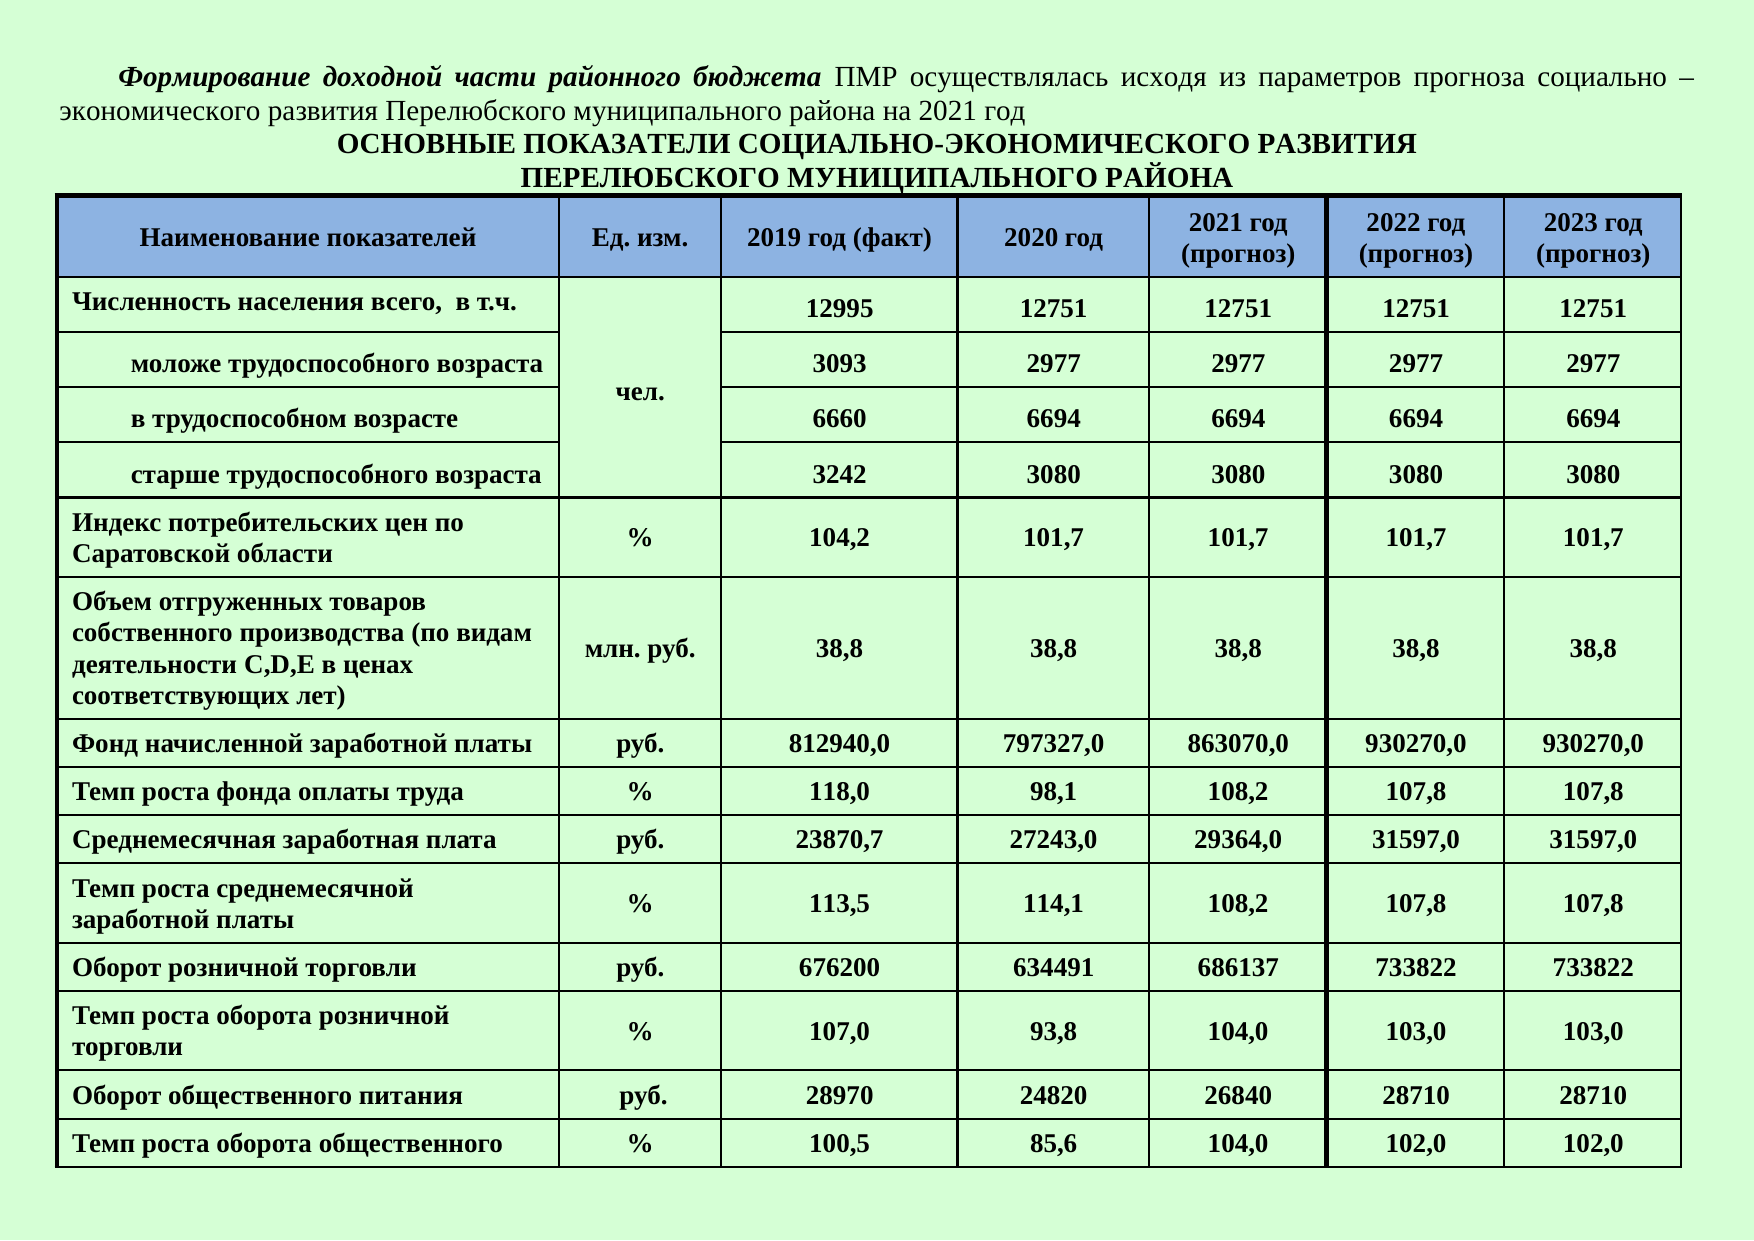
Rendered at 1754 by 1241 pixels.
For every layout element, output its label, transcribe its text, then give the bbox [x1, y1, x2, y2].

table_cell 31597,0 [1505, 816, 1680, 862]
table_cell 118,0 [722, 768, 956, 814]
table_cell 108,2 [1150, 864, 1324, 942]
table_cell 6660 [722, 388, 956, 441]
table_cell чел. [560, 278, 720, 496]
table_cell руб. [560, 720, 720, 766]
table_cell 101,7 [1505, 499, 1680, 576]
table_cell 93,8 [959, 992, 1148, 1069]
table_cell 26840 [1150, 1071, 1324, 1117]
table_cell 29364,0 [1150, 816, 1324, 862]
table_cell 23870,7 [722, 816, 956, 862]
table_cell старше трудоспособного возраста [59, 443, 558, 496]
table_cell Темп роста фонда оплаты труда [59, 768, 558, 814]
table_cell Фонд начисленной заработной платы [59, 720, 558, 766]
table_cell 634491 [959, 944, 1148, 990]
table_cell 3080 [1329, 443, 1503, 496]
table_cell Численность населения всего, в т.ч. [59, 278, 558, 331]
table_cell 3242 [722, 443, 956, 496]
table_cell 38,8 [1329, 578, 1503, 717]
table_cell 3080 [1150, 443, 1324, 496]
table_header Наименование показателей [59, 198, 558, 276]
table_header 2022 год (прогноз) [1329, 198, 1503, 276]
table_cell 6694 [1150, 388, 1324, 441]
table_cell 28970 [722, 1071, 956, 1117]
table_cell Темп роста оборота розничной торговли [59, 992, 558, 1069]
table_header 2020 год [959, 198, 1148, 276]
table_cell 107,8 [1505, 864, 1680, 942]
table_cell руб. [560, 944, 720, 990]
table_header 2023 год (прогноз) [1505, 198, 1680, 276]
table_cell 31597,0 [1329, 816, 1503, 862]
table_cell Объем отгруженных товаров собственного производства (по видам деятельности C,D,E в ценах соответствующих лет) [59, 578, 558, 717]
table_cell руб. [560, 1071, 720, 1117]
text ОСНОВНЫЕ ПОКАЗАТЕЛИ СОЦИАЛЬНО-ЭКОНОМИЧЕСКОГО РАЗВИТИЯ [59, 126, 1695, 160]
table_cell 107,8 [1329, 768, 1503, 814]
table_cell 102,0 [1505, 1120, 1680, 1166]
table_cell 28710 [1505, 1071, 1680, 1117]
table_cell 107,8 [1505, 768, 1680, 814]
table_cell 12751 [1329, 278, 1503, 331]
table_cell 85,6 [959, 1120, 1148, 1166]
table_cell 797327,0 [959, 720, 1148, 766]
table_header 2021 год (прогноз) [1150, 198, 1324, 276]
text Формирование доходной части районного бюджета ПМР осуществлялась исходя из параметров прогноза социально – экономического развития Перелюбского муниципального района на 2021 год [59, 59, 1695, 126]
table_cell 101,7 [1150, 499, 1324, 576]
table_cell 38,8 [1505, 578, 1680, 717]
table_cell 38,8 [959, 578, 1148, 717]
table_cell Оборот общественного питания [59, 1071, 558, 1117]
table_cell % [560, 864, 720, 942]
table_cell 2977 [1150, 333, 1324, 386]
table_cell 101,7 [1329, 499, 1503, 576]
table_cell 102,0 [1329, 1120, 1503, 1166]
table_cell 114,1 [959, 864, 1148, 942]
table_cell в трудоспособном возрасте [59, 388, 558, 441]
table_cell 686137 [1150, 944, 1324, 990]
table_header Ед. изм. [560, 198, 720, 276]
table_cell 2977 [1329, 333, 1503, 386]
table_cell 27243,0 [959, 816, 1148, 862]
table_cell 12995 [722, 278, 956, 331]
table_cell 107,8 [1329, 864, 1503, 942]
table_cell Среднемесячная заработная плата [59, 816, 558, 862]
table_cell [59, 1120, 558, 1166]
table_cell 2977 [1505, 333, 1680, 386]
table_cell 38,8 [722, 578, 956, 717]
table_cell 12751 [959, 278, 1148, 331]
table_cell 6694 [1329, 388, 1503, 441]
table_cell 108,2 [1150, 768, 1324, 814]
table_cell Индекс потребительских цен по Саратовской области [59, 499, 558, 576]
table_cell % [560, 499, 720, 576]
table_cell 733822 [1505, 944, 1680, 990]
table_cell 930270,0 [1505, 720, 1680, 766]
table_cell % [560, 1120, 720, 1166]
table_cell 103,0 [1505, 992, 1680, 1069]
table_cell 930270,0 [1329, 720, 1503, 766]
table_cell 676200 [722, 944, 956, 990]
table_cell 113,5 [722, 864, 956, 942]
table_cell 3080 [959, 443, 1148, 496]
table_cell 24820 [959, 1071, 1148, 1117]
table_cell 28710 [1329, 1071, 1503, 1117]
table_cell 107,0 [722, 992, 956, 1069]
table_cell % [560, 768, 720, 814]
table_cell руб. [560, 816, 720, 862]
text ПЕРЕЛЮБСКОГО МУНИЦИПАЛЬНОГО РАЙОНА [59, 160, 1695, 193]
table_cell 733822 [1329, 944, 1503, 990]
table_cell 103,0 [1329, 992, 1503, 1069]
table_cell 2977 [959, 333, 1148, 386]
table_cell 12751 [1150, 278, 1324, 331]
table_cell 98,1 [959, 768, 1148, 814]
table_cell 863070,0 [1150, 720, 1324, 766]
table_cell % [560, 992, 720, 1069]
table_cell Оборот розничной торговли [59, 944, 558, 990]
table_cell Темп роста среднемесячной заработной платы [59, 864, 558, 942]
table_cell 104,0 [1150, 992, 1324, 1069]
table_cell 3080 [1505, 443, 1680, 496]
table_cell 104,2 [722, 499, 956, 576]
table_cell 812940,0 [722, 720, 956, 766]
table_cell 104,0 [1150, 1120, 1324, 1166]
table_cell 100,5 [722, 1120, 956, 1166]
table_cell 3093 [722, 333, 956, 386]
table_cell млн. руб. [560, 578, 720, 717]
table_cell 6694 [1505, 388, 1680, 441]
table_cell 6694 [959, 388, 1148, 441]
table_cell 38,8 [1150, 578, 1324, 717]
table_header 2019 год (факт) [722, 198, 956, 276]
table_cell 101,7 [959, 499, 1148, 576]
table_cell моложе трудоспособного возраста [59, 333, 558, 386]
table_cell 12751 [1505, 278, 1680, 331]
